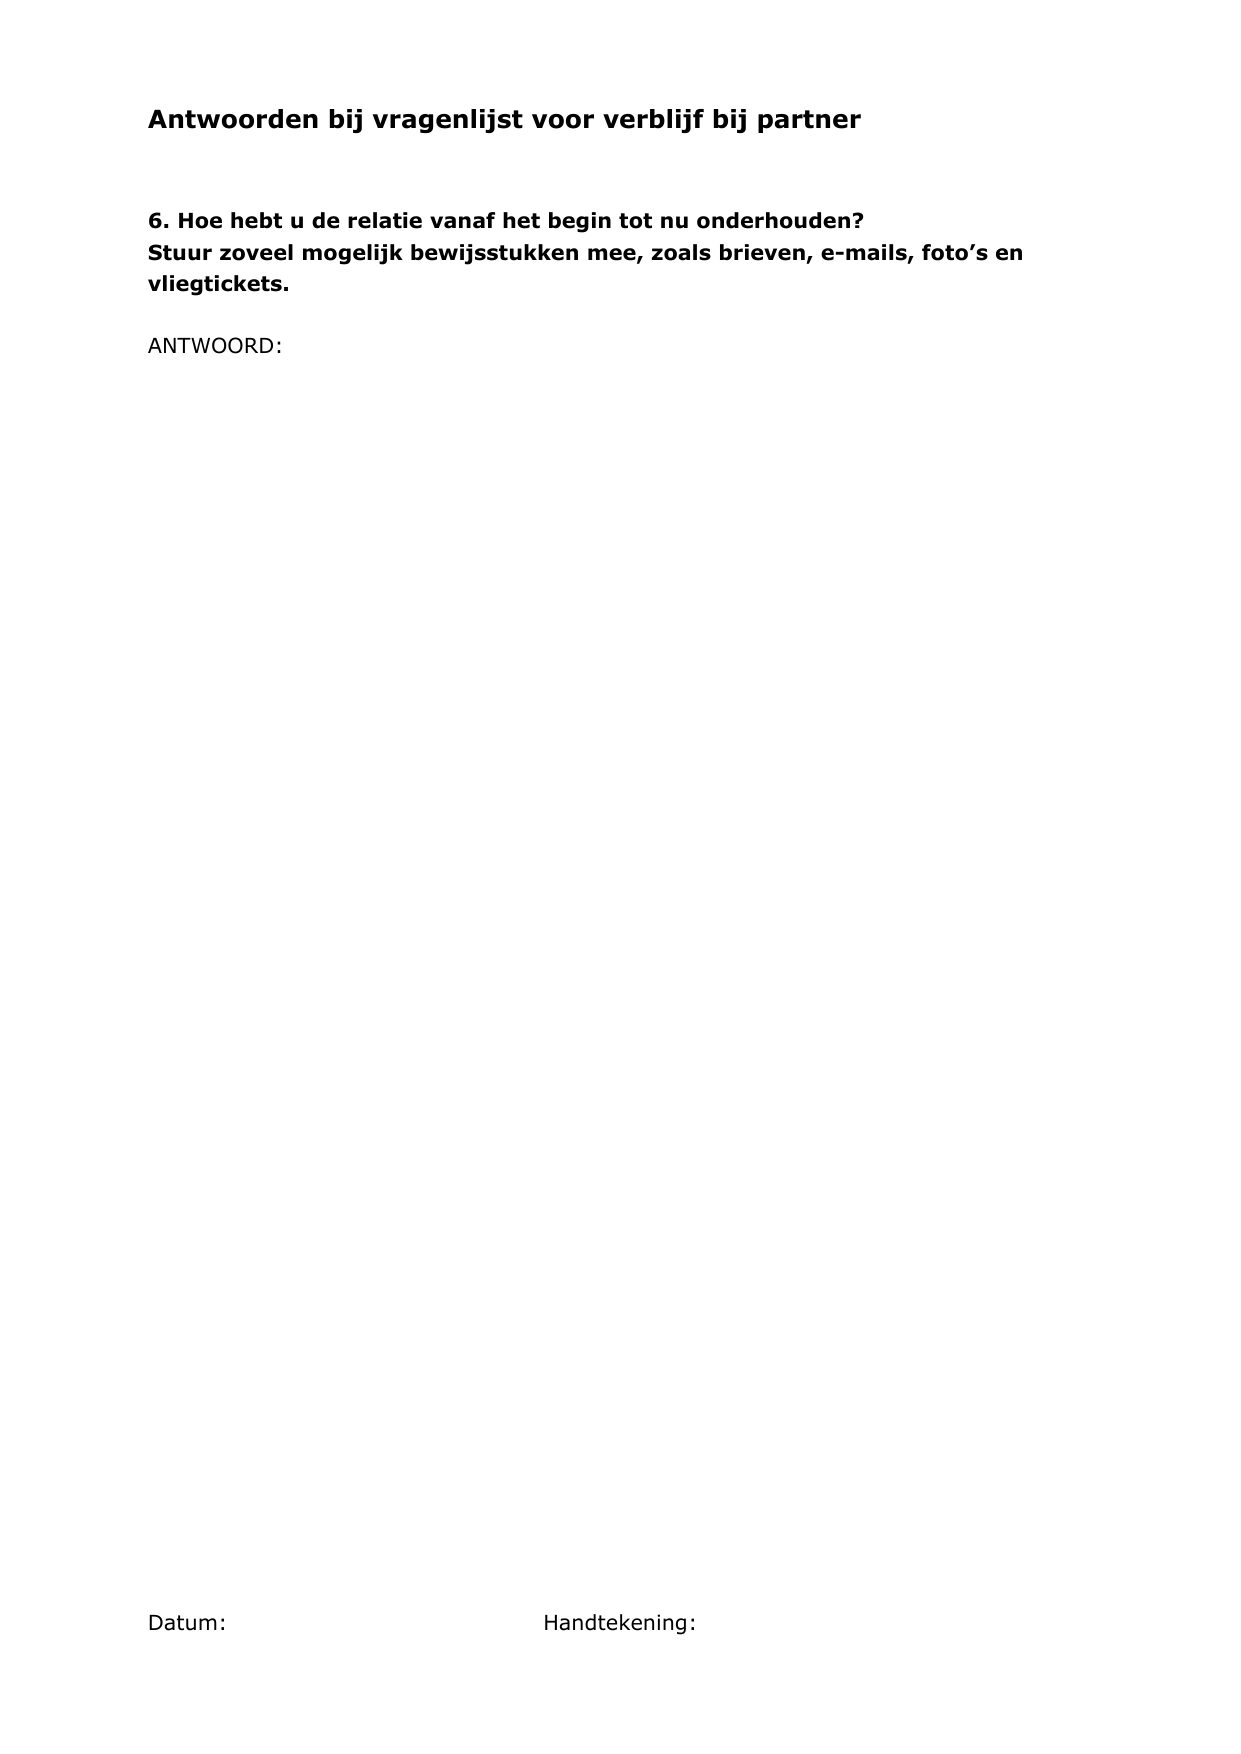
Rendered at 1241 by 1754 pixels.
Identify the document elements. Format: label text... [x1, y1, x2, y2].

text 6. Hoe hebt u de relatie vanaf het begin tot nu onderhouden? [148, 204, 1104, 235]
text ANTWOORD: [148, 329, 1104, 360]
text Stuur zoveel mogelijk bewijsstukken mee, zoals brieven, e-mails, foto’s en vliegtickets. [148, 235, 1104, 298]
